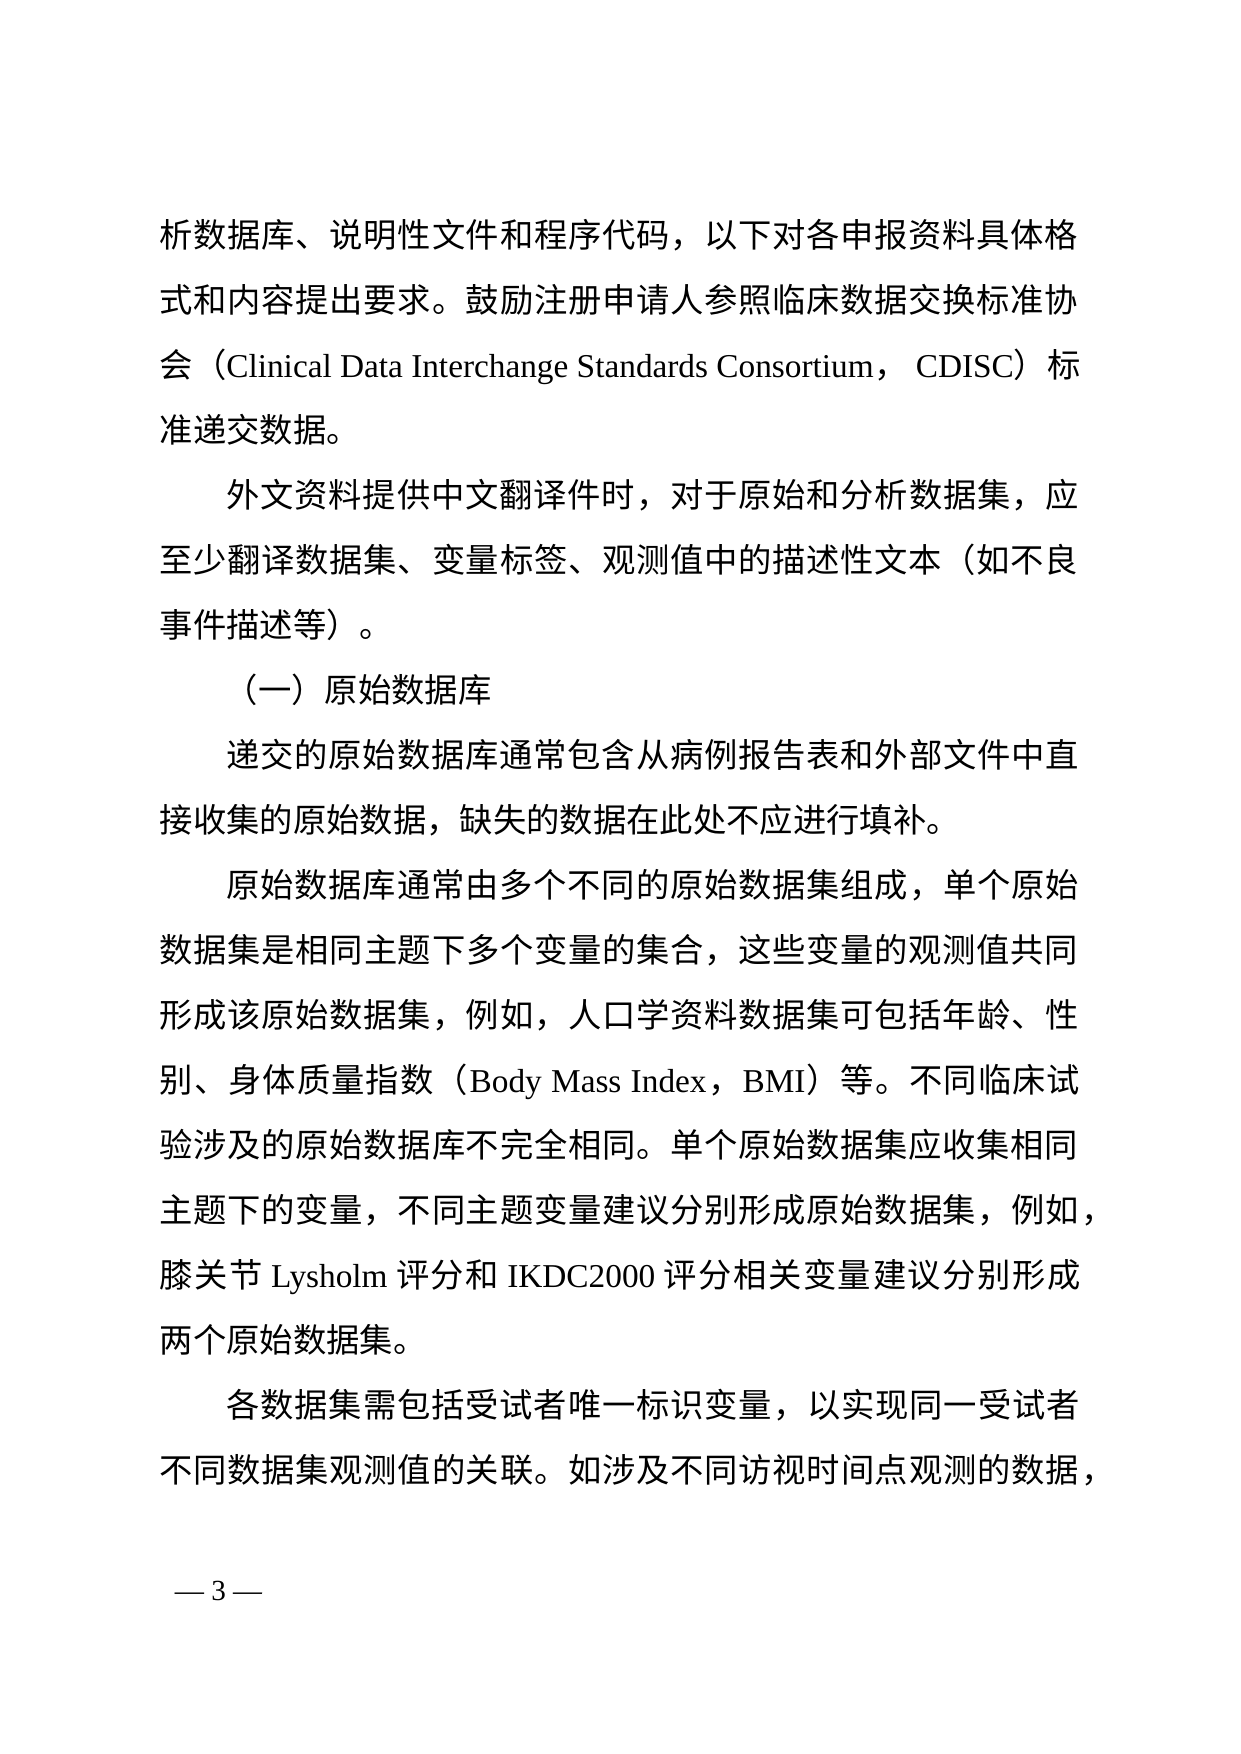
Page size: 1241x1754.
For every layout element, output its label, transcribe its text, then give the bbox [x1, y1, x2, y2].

text （一）原始数据库 [159, 656, 1081, 721]
text 外文资料提供中文翻译件时，对于原始和分析数据集，应至少翻译数据集、变量标签、观测值中的描述性文本（如不良事件描述等）。 [159, 461, 1081, 656]
text 原始数据库通常由多个不同的原始数据集组成，单个原始数据集是相同主题下多个变量的集合，这些变量的观测值共同形成该原始数据集，例如，人口学资料数据集可包括年龄、性别、身体质量指数（Body Mass Index，BMI）等。不同临床试验涉及的原始数据库不完全相同。单个原始数据集应收集相同主题下的变量，不同主题变量建议分别形成原始数据集，例如，膝关节Lysholm评分和IKDC2000评分相关变量建议分别形成两个原始数据集。 [159, 851, 1081, 1371]
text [159, 1371, 1081, 1501]
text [159, 201, 1081, 461]
text 递交的原始数据库通常包含从病例报告表和外部文件中直接收集的原始数据，缺失的数据在此处不应进行填补。 [159, 721, 1081, 851]
